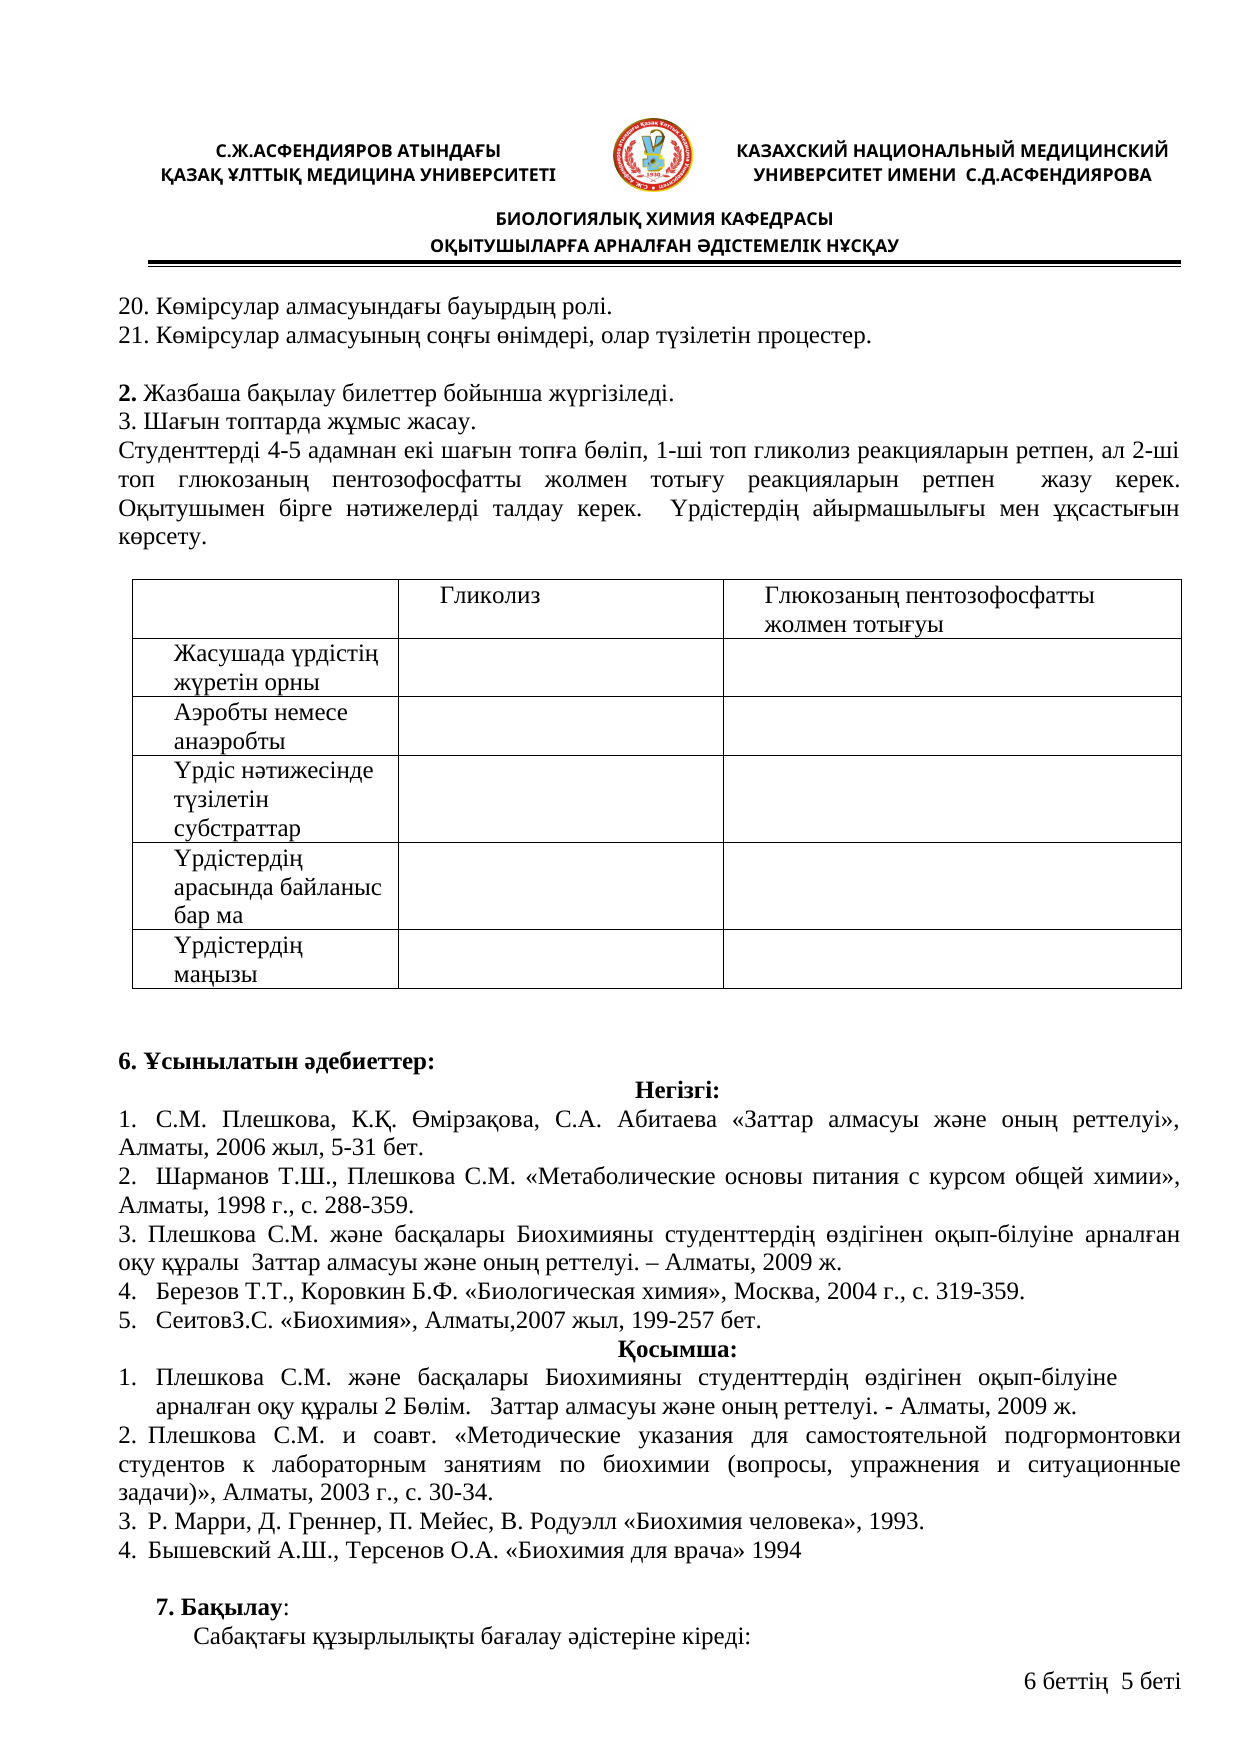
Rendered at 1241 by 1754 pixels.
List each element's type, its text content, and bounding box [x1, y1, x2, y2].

table_cell Жасушада үрдістің жүретін орны [133, 639, 398, 696]
list Плешкова С.М. және басқалары Биохимияны студенттердің өздігінен оқып-білуіне арналған оқу құралы Заттар алмасуы және оның реттелуі. – Алматы, 2009 ж. [118, 1219, 1181, 1276]
table_cell [399, 639, 723, 696]
list Шарманов Т.Ш., Плешкова С.М. «Метаболические основы питания с курсом общей химии», Алматы, 1998 г., с. 288-359. [118, 1161, 1181, 1219]
list Плешкова С.М. и соавт. «Методические указания для самостоятельной подгормонтовки студентов к лабораторным занятиям по биохимии (вопросы, упражнения и ситуационные задачи)», Алматы, 2003 г., с. 30-34. [118, 1420, 1181, 1506]
text Қосымша: [174, 1334, 1181, 1362]
text 7. Бақылау: [156, 1592, 1181, 1621]
table_header [133, 580, 398, 637]
table_cell Үрдістердің маңызы [133, 930, 398, 988]
list Р. Марри, Д. Греннер, П. Мейес, В. Родуэлл «Биохимия человека», 1993. [118, 1506, 1181, 1535]
text 2. Жазбаша бақылау билеттер бойынша жүргізіледі. [118, 378, 1181, 406]
text Студенттерді 4-5 адамнан екі шағын топға бөліп, 1-ші топ гликолиз реакцияларын ретпен, ал 2-ші топ глюкозаның пентозофосфатты жолмен тотығу реакцияларын ретпен жазу керек. Оқытушымен бірге нәтижелерді талдау керек. Үрдістердің айырмашылығы мен ұқсастығын көрсету. [118, 435, 1181, 550]
text 21. Көмірсулар алмасуының соңғы өнімдері, олар түзілетін процестер. [118, 320, 1181, 349]
table_header Гликолиз [399, 580, 723, 637]
table_cell Үрдістердің арасында байланыс бар ма [133, 843, 398, 929]
text 20. Көмірсулар алмасуындағы бауырдың ролі. [118, 291, 1181, 320]
table_cell [724, 697, 1181, 754]
text 6. Ұсынылатын әдебиеттер: [118, 1046, 1181, 1075]
table_cell Үрдіс нәтижесінде түзілетін субстраттар [133, 756, 398, 842]
picture [613, 118, 694, 192]
list Бышевский А.Ш., Терсенов О.А. «Биохимия для врача» 1994 [118, 1535, 1181, 1564]
table_cell [399, 756, 723, 842]
text 3. Шағын топтарда жұмыс жасау. [118, 406, 1181, 435]
table_cell [399, 843, 723, 929]
table_cell Аэробты немесе анаэробты [133, 697, 398, 754]
list Сабақтағы құзырлылықты бағалау әдістеріне кіреді: [193, 1621, 1181, 1650]
table_header Глюкозаның пентозофосфатты жолмен тотығуы [724, 580, 1181, 637]
text Негізгі: [174, 1075, 1181, 1104]
list СеитовЗ.С. «Биохимия», Алматы,2007 жыл, 199-257 бет. [118, 1305, 1181, 1334]
table_cell [724, 930, 1181, 988]
list Березов Т.Т., Коровкин Б.Ф. «Биологическая химия», Москва, 2004 г., с. 319-359. [118, 1276, 1181, 1305]
table_cell [399, 930, 723, 988]
list С.М. Плешкова, К.Қ. Өмірзақова, С.А. Абитаева «Заттар алмасуы және оның реттелуі», Алматы, 2006 жыл, 5-31 бет. [118, 1104, 1181, 1161]
table_cell [724, 756, 1181, 842]
list Плешкова С.М. және басқалары Биохимияны студенттердің өздігінен оқып-білуіне арналған оқу құралы 2 Бөлім. Заттар алмасуы және оның реттелуі. - Алматы, 2009 ж. [118, 1362, 1119, 1420]
table_cell [724, 639, 1181, 696]
table_cell [399, 697, 723, 754]
table_cell [724, 843, 1181, 929]
